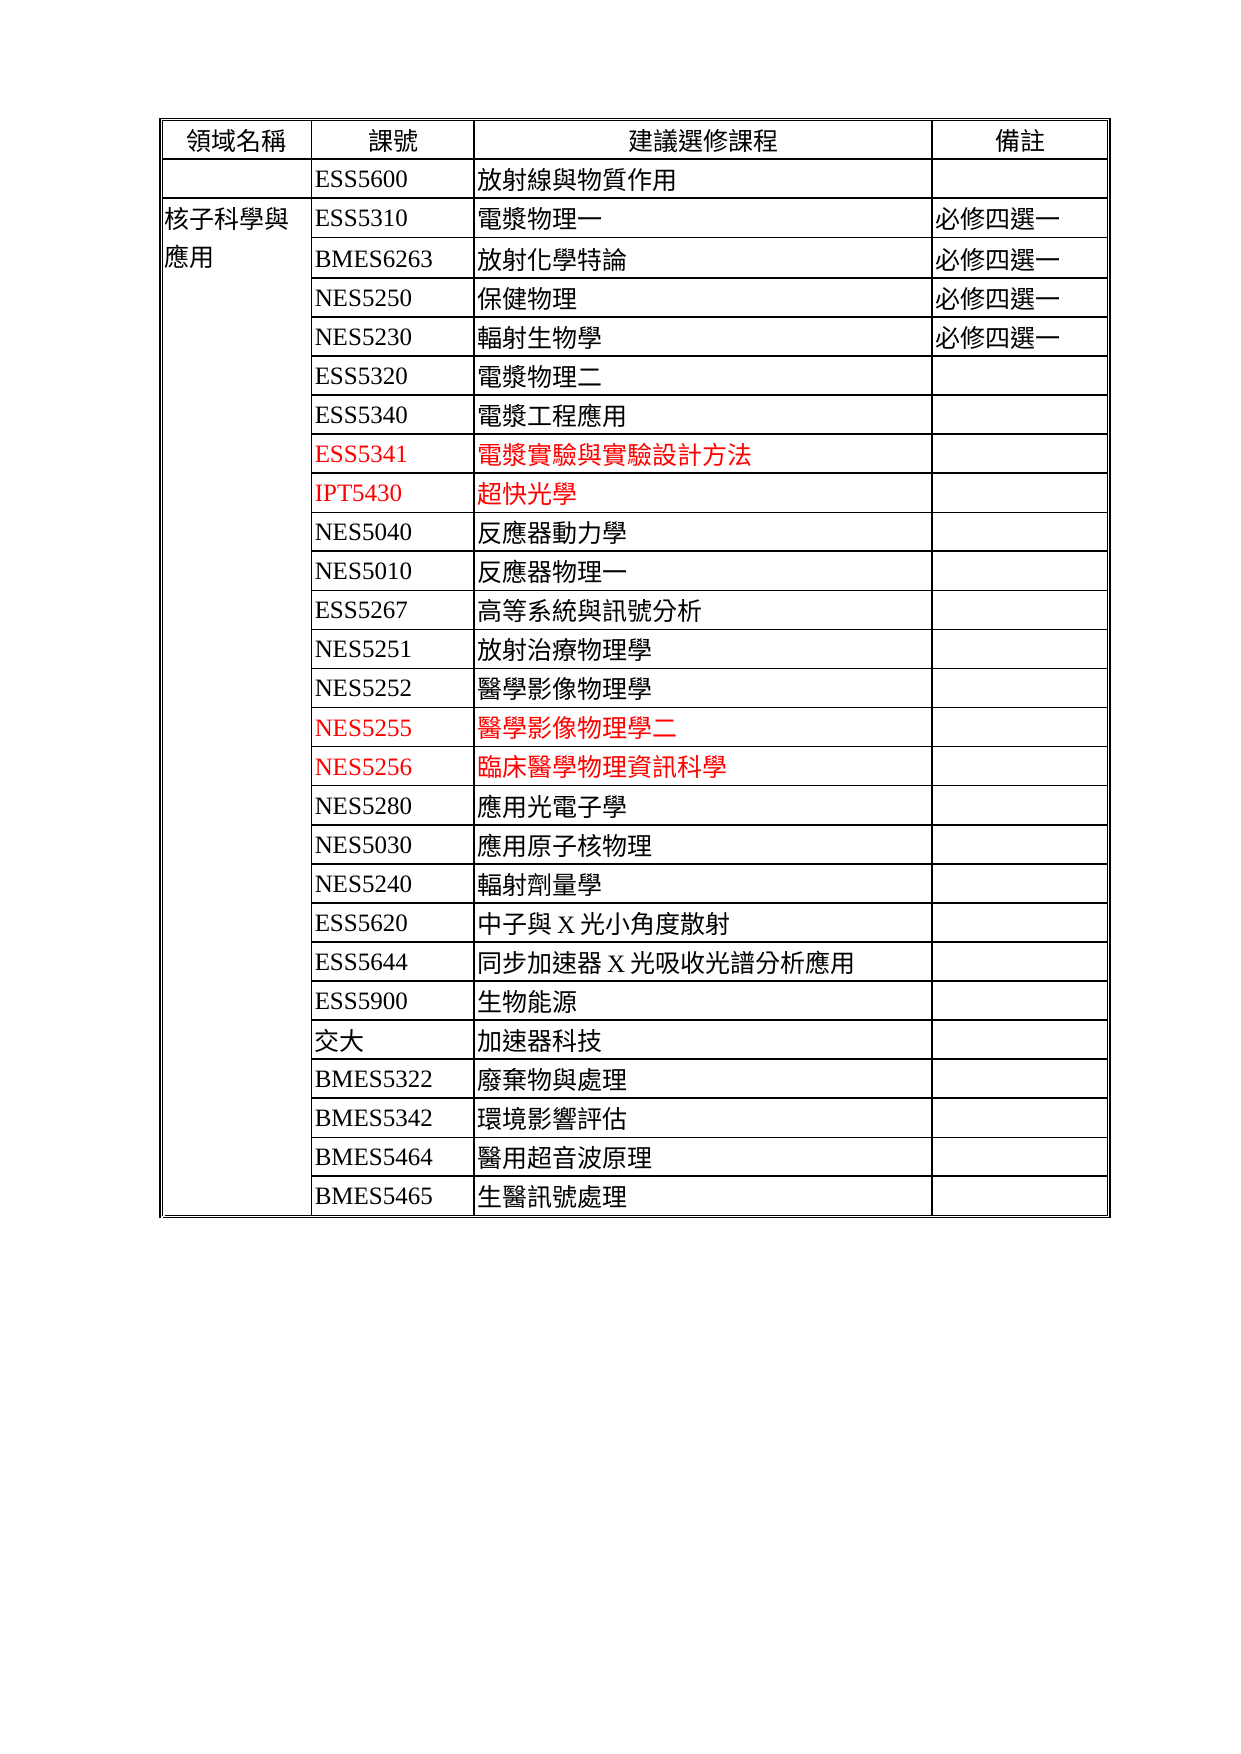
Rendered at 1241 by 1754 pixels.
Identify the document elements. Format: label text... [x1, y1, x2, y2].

table_cell NES5280 [312, 786, 473, 824]
table_cell [933, 943, 1107, 980]
table_cell 放射線與物質作用 [475, 160, 931, 197]
table_cell 加速器科技 [475, 1021, 931, 1058]
table_cell [933, 1177, 1107, 1214]
table_cell [933, 1021, 1107, 1058]
table_cell [933, 669, 1107, 707]
table_cell ESS5900 [312, 982, 473, 1019]
table_cell 輻射劑量學 [475, 865, 931, 902]
table_cell 反應器動力學 [475, 513, 931, 550]
table_cell 必修四選一 [933, 199, 1107, 236]
table_cell 電漿實驗與實驗設計方法 [475, 435, 931, 472]
table_cell BMES6263 [312, 238, 473, 277]
table_cell [933, 630, 1107, 668]
table_cell 輻射生物學 [475, 318, 931, 355]
table_cell 同步加速器X光吸收光譜分析應用 [475, 943, 931, 980]
table_header 建議選修課程 [475, 121, 931, 158]
table_cell ESS5341 [312, 435, 473, 472]
table_cell NES5255 [312, 708, 473, 746]
table_cell [933, 160, 1107, 197]
table_cell 高等系統與訊號分析 [475, 591, 931, 628]
table_cell 放射化學特論 [475, 238, 931, 277]
table_cell [933, 786, 1107, 824]
table_cell ESS5620 [312, 904, 473, 941]
table_cell ESS5267 [312, 591, 473, 628]
table_cell [933, 708, 1107, 746]
table_cell 應用原子核物理 [475, 826, 931, 863]
table_cell [933, 1099, 1107, 1136]
table_cell 醫用超音波原理 [475, 1138, 931, 1175]
table_cell 電漿物理一 [475, 199, 931, 236]
table_cell 必修四選一 [933, 238, 1107, 277]
table_cell 生物能源 [475, 982, 931, 1019]
table_cell 生醫訊號處理 [475, 1177, 931, 1214]
table_cell [933, 826, 1107, 863]
table_cell ESS5310 [312, 199, 473, 236]
table_cell [933, 357, 1107, 394]
table_cell NES5230 [312, 318, 473, 355]
table_cell BMES5465 [312, 1177, 473, 1214]
table_cell [933, 747, 1107, 785]
table_cell [933, 552, 1107, 589]
table_cell 臨床醫學物理資訊科學 [475, 747, 931, 785]
table_cell [933, 435, 1107, 472]
table_cell 交大 [312, 1021, 473, 1058]
table_cell ESS5600 [312, 160, 473, 197]
table_cell [933, 1060, 1107, 1097]
table_cell BMES5322 [312, 1060, 473, 1097]
table_cell BMES5464 [312, 1138, 473, 1175]
table_cell 反應器物理一 [475, 552, 931, 589]
table_cell [933, 865, 1107, 902]
table_cell [933, 474, 1107, 511]
table_cell NES5040 [312, 513, 473, 550]
table_cell 核子科學與應用 [163, 199, 311, 1214]
table_cell 放射治療物理學 [475, 630, 931, 668]
table_cell 電漿物理二 [475, 357, 931, 394]
table_cell BMES5342 [312, 1099, 473, 1136]
table_cell NES5030 [312, 826, 473, 863]
table_cell NES5010 [312, 552, 473, 589]
table_cell 廢棄物與處理 [475, 1060, 931, 1097]
table_cell 醫學影像物理學二 [475, 708, 931, 746]
table_cell [933, 904, 1107, 941]
table_cell 保健物理 [475, 279, 931, 316]
table_header 課號 [312, 121, 473, 158]
table_cell [933, 513, 1107, 550]
table_cell [933, 396, 1107, 433]
table_cell NES5250 [312, 279, 473, 316]
table_cell [933, 982, 1107, 1019]
table_cell NES5251 [312, 630, 473, 668]
table_cell [933, 1138, 1107, 1175]
table_header 領域名稱 [163, 121, 311, 158]
table_cell 電漿工程應用 [475, 396, 931, 433]
table_cell 必修四選一 [933, 279, 1107, 316]
table_cell 醫學影像物理學 [475, 669, 931, 707]
table_cell NES5256 [312, 747, 473, 785]
table_cell 超快光學 [475, 474, 931, 511]
table_cell 環境影響評估 [475, 1099, 931, 1136]
table_cell 中子與X光小角度散射 [475, 904, 931, 941]
table_cell 必修四選一 [933, 318, 1107, 355]
table_cell IPT5430 [312, 474, 473, 511]
table_cell NES5252 [312, 669, 473, 707]
table_cell [933, 591, 1107, 628]
table_cell 應用光電子學 [475, 786, 931, 824]
table_cell ESS5340 [312, 396, 473, 433]
table_cell ESS5644 [312, 943, 473, 980]
table_header 備註 [933, 121, 1107, 158]
table_cell NES5240 [312, 865, 473, 902]
table_cell ESS5320 [312, 357, 473, 394]
